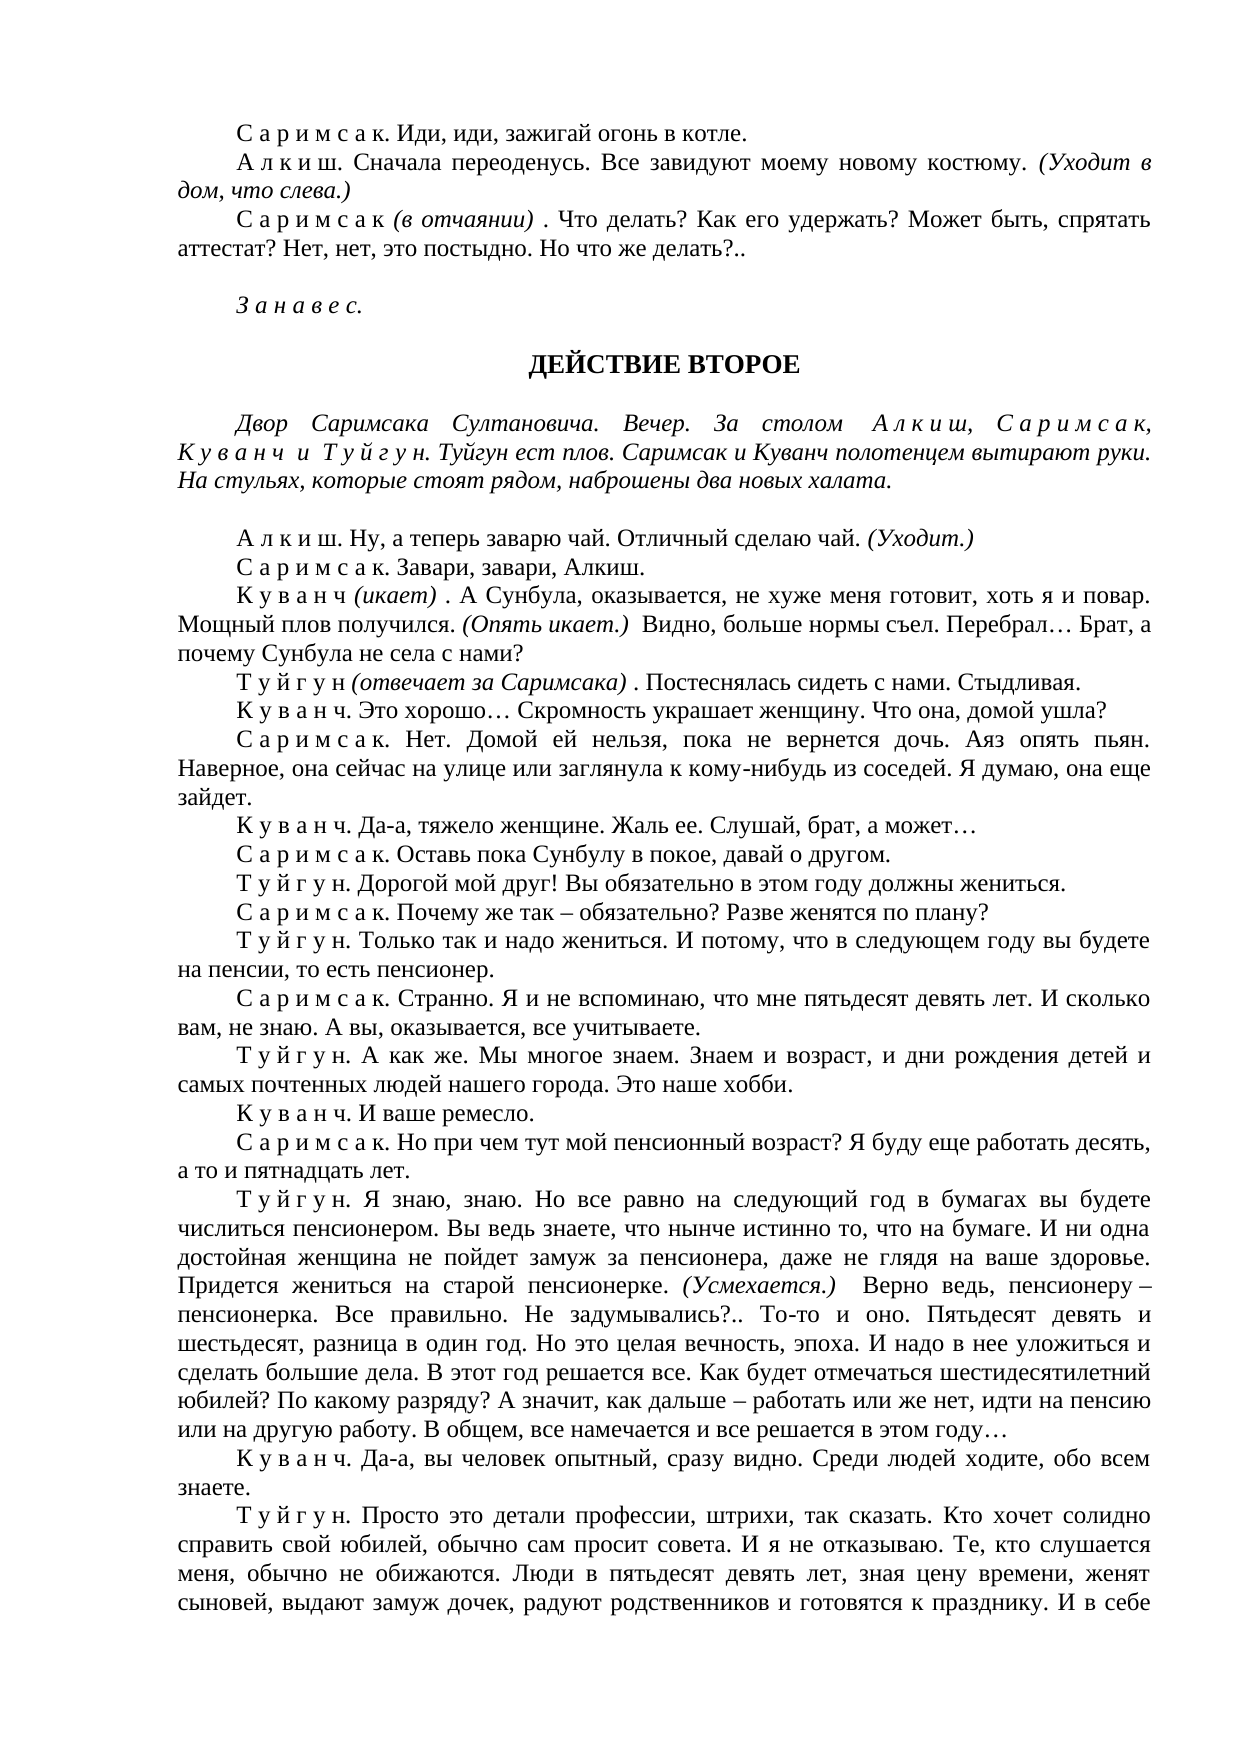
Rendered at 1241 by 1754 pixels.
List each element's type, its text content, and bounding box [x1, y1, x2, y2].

text А л к и ш. Сначала переоденусь. Все завидуют моему новому костюму. (Уходит в дом, что слева.) [177, 147, 1152, 204]
text З а н а в е с. [177, 291, 1152, 319]
text Двор Саримсака Султановича. Вечер. За столом А л к и ш, С а р и м с а к, К у в а н ч и Т у й г у н. Туйгун ест плов. Саримсак и Куванч полотенцем вытирают руки. На стульях, которые стоят рядом, наброшены два новых халата. [177, 408, 1152, 494]
text К у в а н ч. Да-а, вы человек опытный, сразу видно. Среди людей ходите, обо всем знаете. [177, 1443, 1152, 1501]
text С а р и м с а к (в отчаянии) . Что делать? Как его удержать? Может быть, спрятать аттестат? Нет, нет, это постыдно. Но что же делать?.. [177, 204, 1152, 262]
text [177, 1501, 1152, 1616]
text Т у й г у н. Только так и надо жениться. И потому, что в следующем году вы будете на пенсии, то есть пенсионер. [177, 926, 1152, 983]
text С а р и м с а к. Почему же так – обязательно? Разве женятся по плану? [177, 897, 1152, 926]
text К у в а н ч. Да-а, тяжело женщине. Жаль ее. Слушай, брат, а может… [177, 811, 1152, 839]
text К у в а н ч. И ваше ремесло. [177, 1098, 1152, 1127]
text Т у й г у н. А как же. Мы многое знаем. Знаем и возраст, и дни рождения детей и самых почтенных людей нашего города. Это наше хобби. [177, 1041, 1152, 1098]
text Т у й г у н. Я знаю, знаю. Но все равно на следующий год в бумагах вы будете числиться пенсионером. Вы ведь знаете, что нынче истинно то, что на бумаге. И ни одна достойная женщина не пойдет замуж за пенсионера, даже не глядя на ваше здоровье. Придется жениться на старой пенсионерке. (Усмехается.) Верно ведь, пенсионеру – пенсионерка. Все правильно. Не задумывались?.. То-то и оно. Пятьдесят девять и шестьдесят, разница в один год. Но это целая вечность, эпоха. И надо в нее уложиться и сделать большие дела. В этот год решается все. Как будет отмечаться шестидесятилетний юбилей? По какому разряду? А значит, как дальше – работать или же нет, идти на пенсию или на другую работу. В общем, все намечается и все решается в этом году… [177, 1184, 1152, 1443]
text К у в а н ч. Это хорошо… Скромность украшает женщину. Что она, домой ушла? [177, 696, 1152, 724]
text С а р и м с а к. Завари, завари, Алкиш. [177, 552, 1152, 581]
subtitle ДЕЙСТВИЕ ВТОРОЕ [177, 348, 1152, 379]
text С а р и м с а к. Иди, иди, зажигай огонь в котле. [177, 118, 1152, 147]
text С а р и м с а к. Странно. Я и не вспоминаю, что мне пятьдесят девять лет. И сколько вам, не знаю. А вы, оказывается, все учитываете. [177, 983, 1152, 1041]
text А л к и ш. Ну, а теперь заварю чай. Отличный сделаю чай. (Уходит.) [177, 523, 1152, 552]
text К у в а н ч (икает) . А Сунбула, оказывается, не хуже меня готовит, хоть я и повар. Мощный плов получился. (Опять икает.) Видно, больше нормы съел. Перебрал… Брат, а почему Сунбула не села с нами? [177, 581, 1152, 667]
text С а р и м с а к. Нет. Домой ей нельзя, пока не вернется дочь. Аяз опять пьян. Наверное, она сейчас на улице или заглянула к кому-нибудь из соседей. Я думаю, она еще зайдет. [177, 724, 1152, 811]
text С а р и м с а к. Оставь пока Сунбулу в покое, давай о другом. [177, 839, 1152, 868]
text С а р и м с а к. Но при чем тут мой пенсионный возраст? Я буду еще работать десять, а то и пятнадцать лет. [177, 1127, 1152, 1184]
text Т у й г у н. Дорогой мой друг! Вы обязательно в этом году должны жениться. [177, 868, 1152, 897]
text Т у й г у н (отвечает за Саримсака) . Постеснялась сидеть с нами. Стыдливая. [177, 667, 1152, 696]
